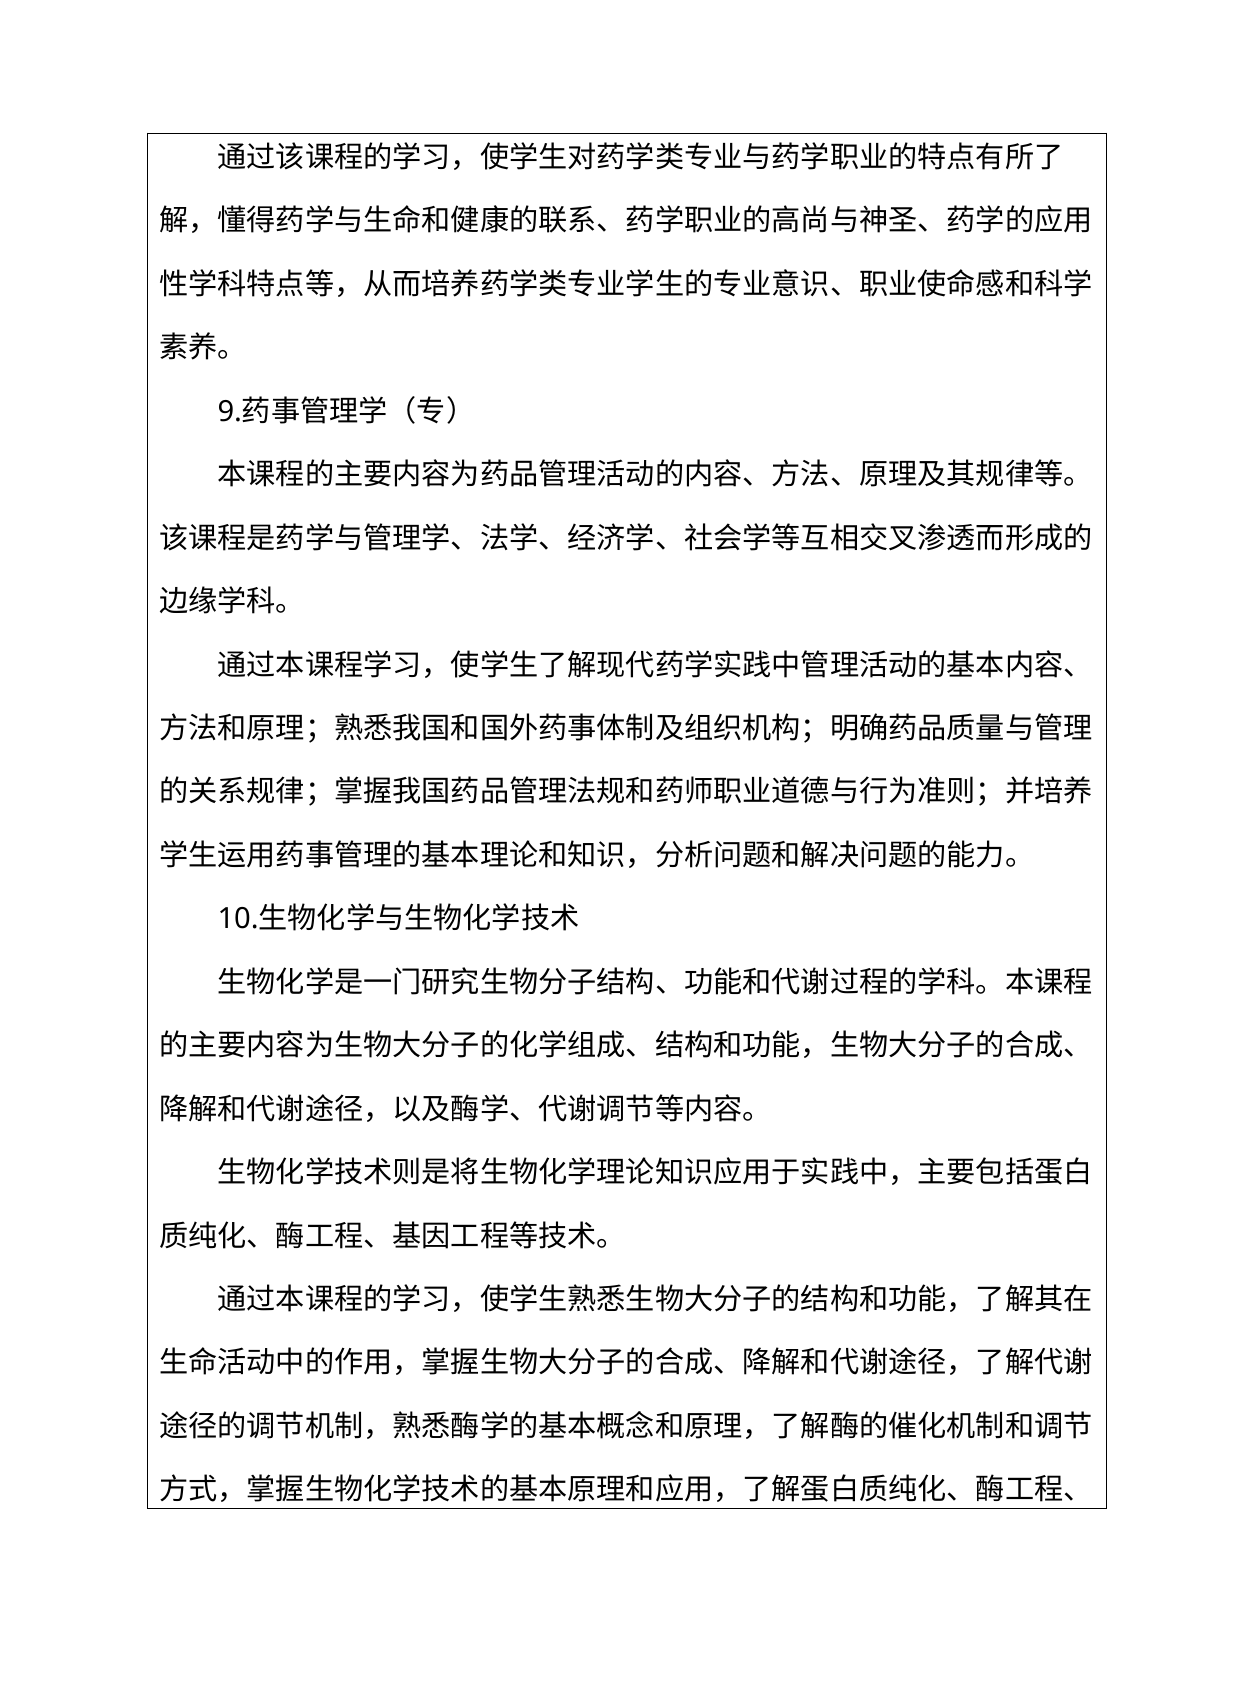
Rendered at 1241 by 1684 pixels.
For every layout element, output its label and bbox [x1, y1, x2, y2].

table_header [148, 134, 1106, 1508]
